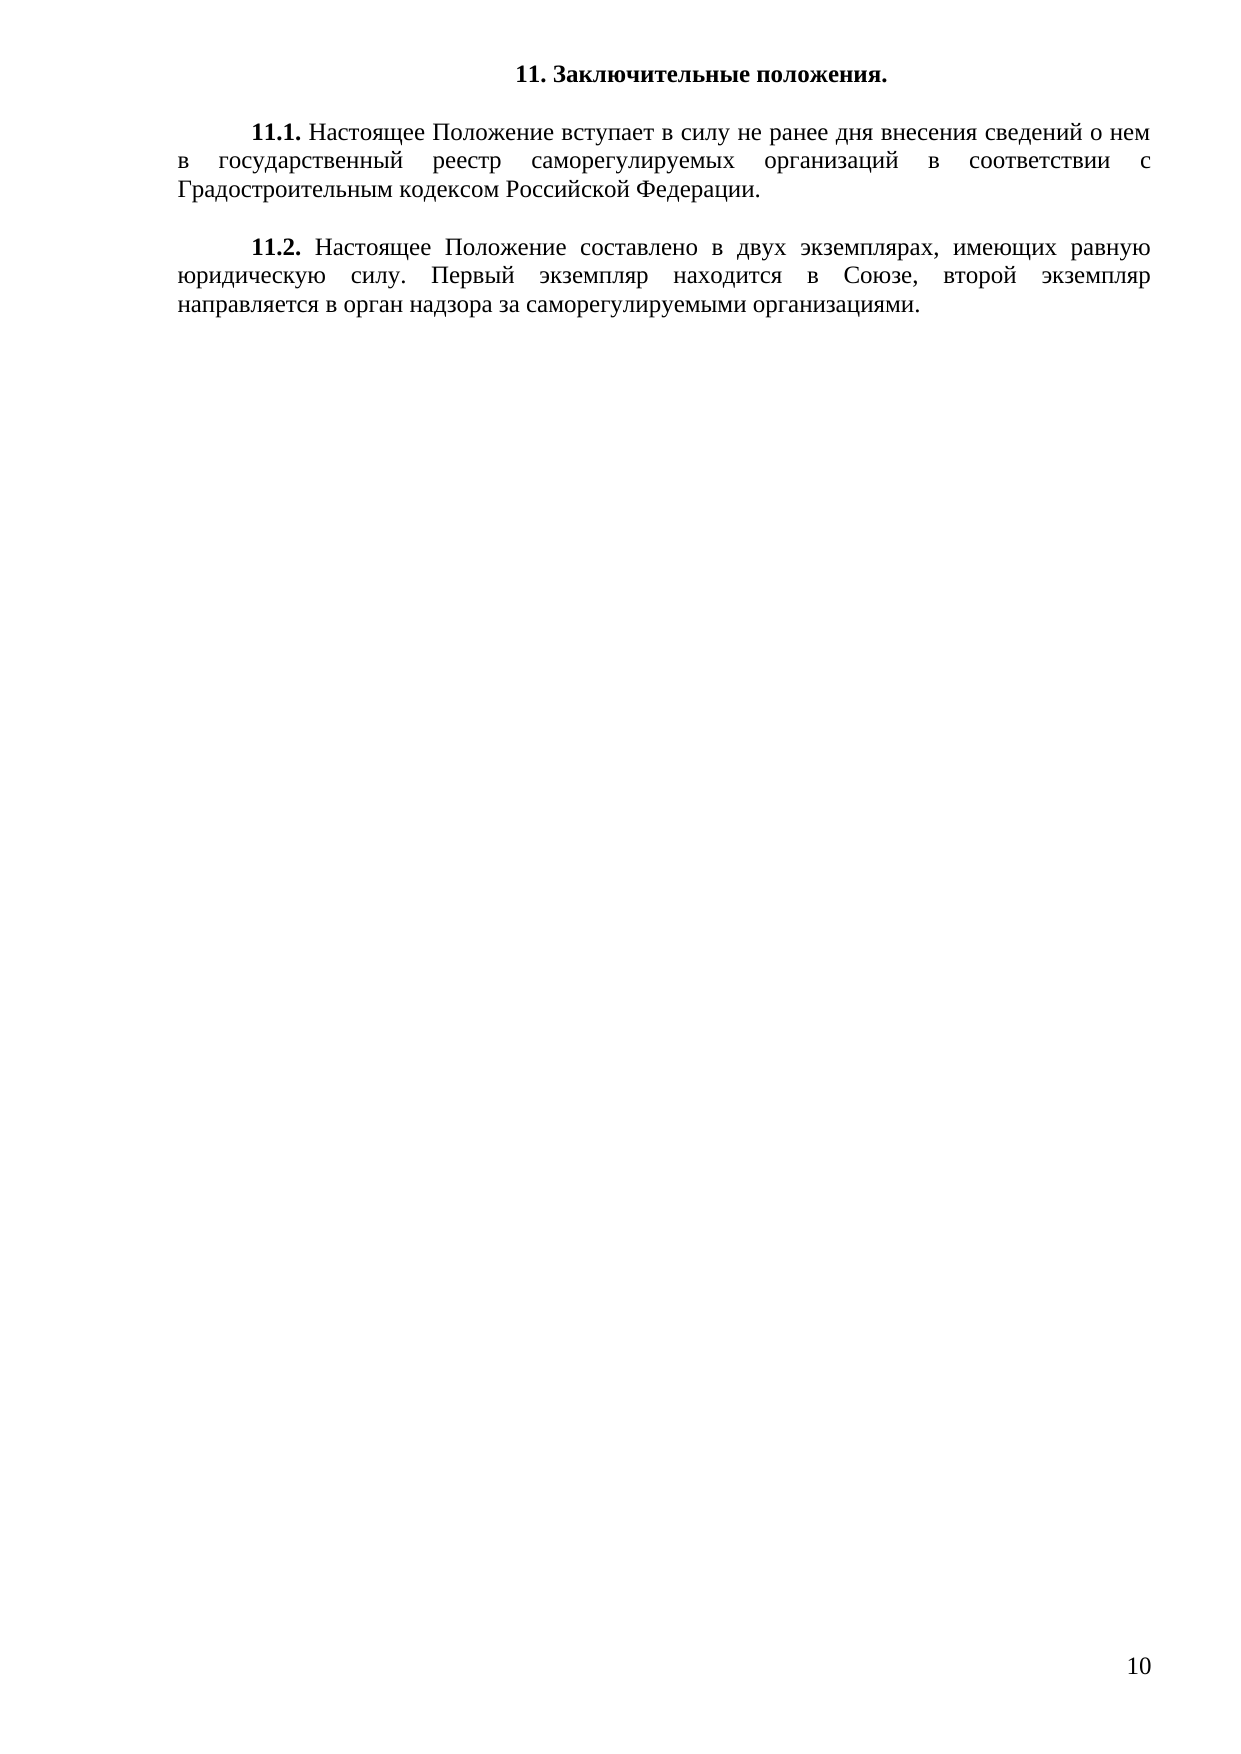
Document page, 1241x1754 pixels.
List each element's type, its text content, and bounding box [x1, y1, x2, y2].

text 11.1. Настоящее Положение вступает в силу не ранее дня внесения сведений о нем в государственный реестр саморегулируемых организаций в соответствии с Градостроительным кодексом Российской Федерации. [177, 117, 1152, 203]
text 11. Заключительные положения. [177, 59, 1152, 88]
text 11.2. Настоящее Положение составлено в двух экземплярах, имеющих равную юридическую силу. Первый экземпляр находится в Союзе, второй экземпляр направляется в орган надзора за саморегулируемыми организациями. [177, 232, 1152, 318]
